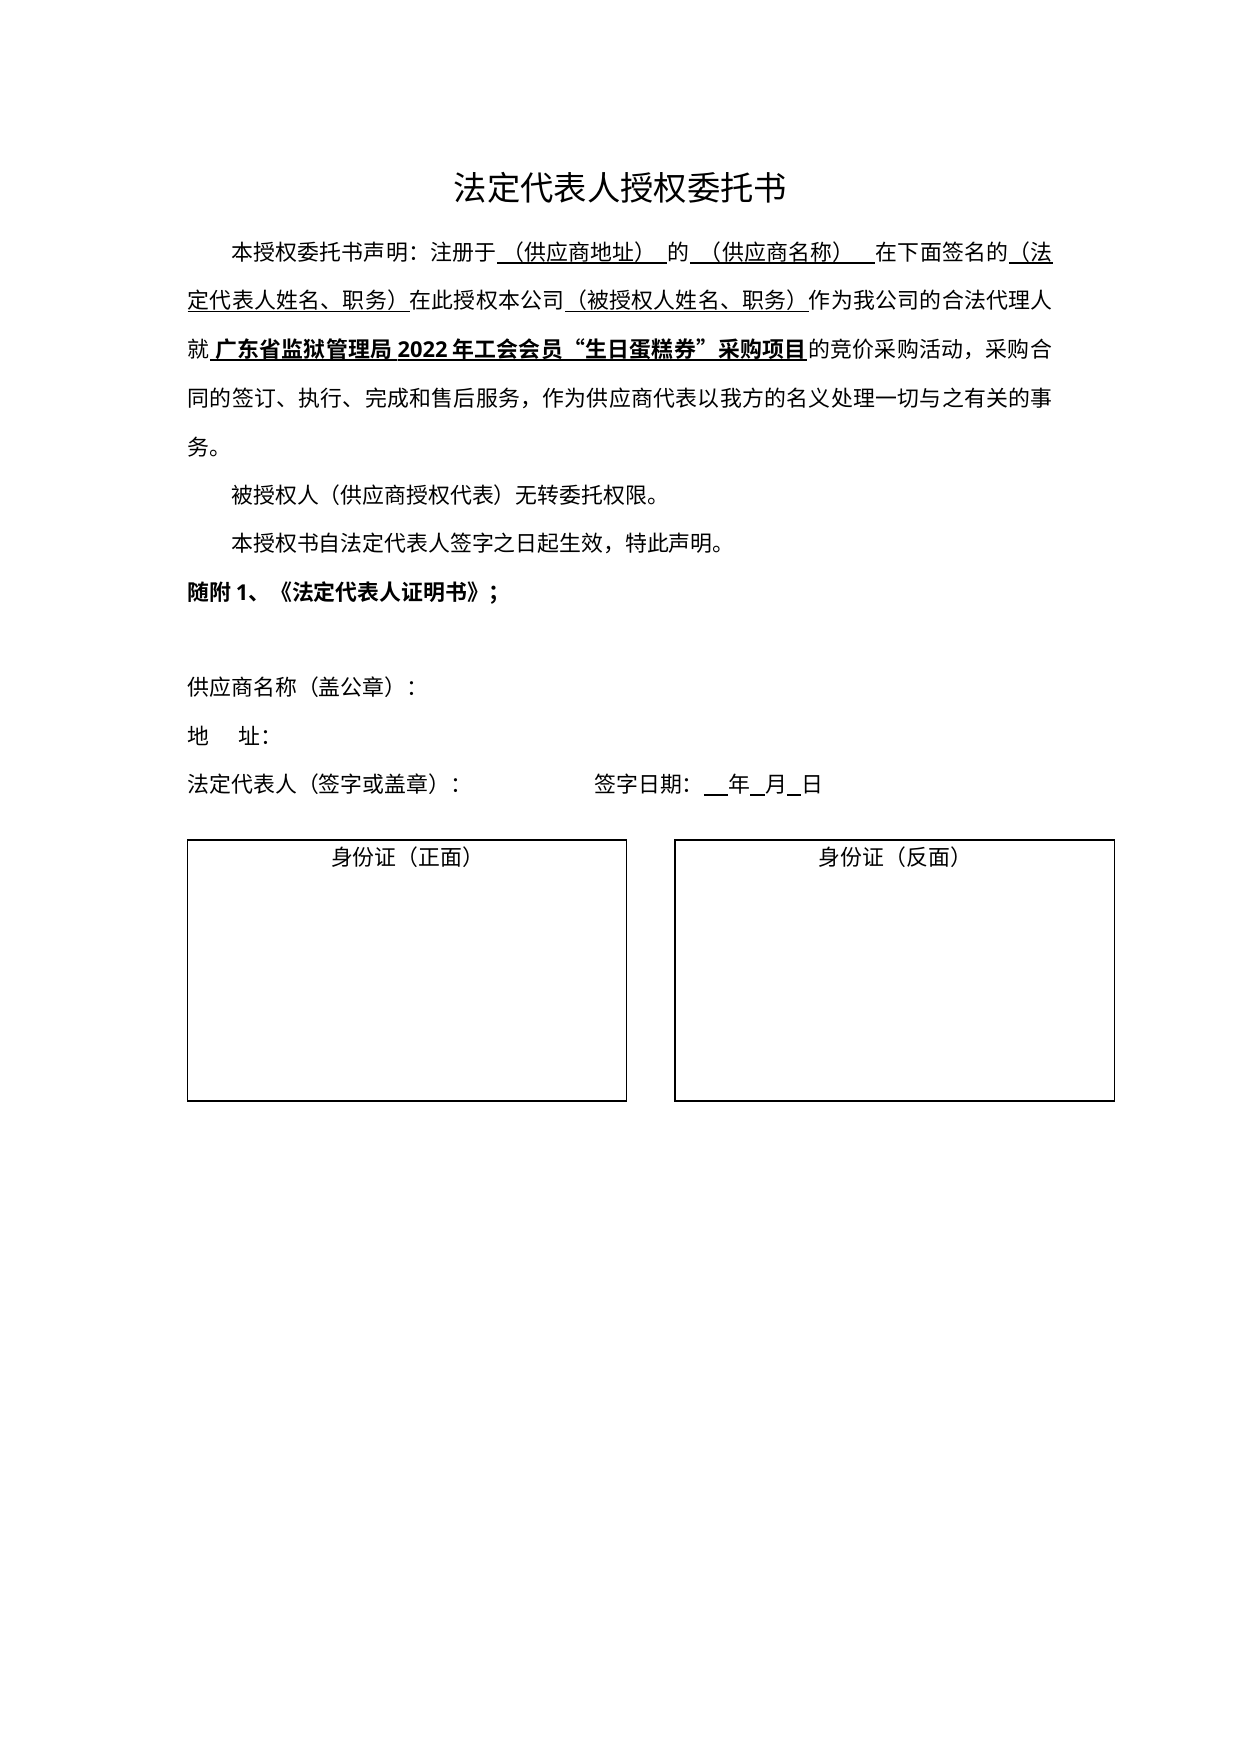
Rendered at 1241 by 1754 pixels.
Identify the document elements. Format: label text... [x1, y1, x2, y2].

text 本授权委托书声明：注册于 （供应商地址） 的 （供应商名称） 在下面签名的（法定代表人姓名、职务）在此授权本公司（被授权人姓名、职务）作为我公司的合法代理人，就 广东省监狱管理局2022年工会会员“生日蛋糕券”采购项目的竞价采购活动，采购合同的签订、执行、完成和售后服务，作为供应商代表以我方的名义处理一切与之有关的事务。 [187, 234, 1053, 462]
text 地 址： [187, 718, 1053, 751]
text 法定代表人（签字或盖章）： 签字日期： 年 月 日 [187, 767, 1053, 799]
text 随附1、《法定代表人证明书》； [187, 574, 1053, 607]
text 被授权人（供应商授权代表）无转委托权限。 [187, 478, 1053, 510]
text 供应商名称（盖公章）： [187, 670, 1053, 702]
text 本授权书自法定代表人签字之日起生效，特此声明。 [187, 526, 1053, 558]
subtitle 法定代表人授权委托书 [187, 162, 1053, 210]
